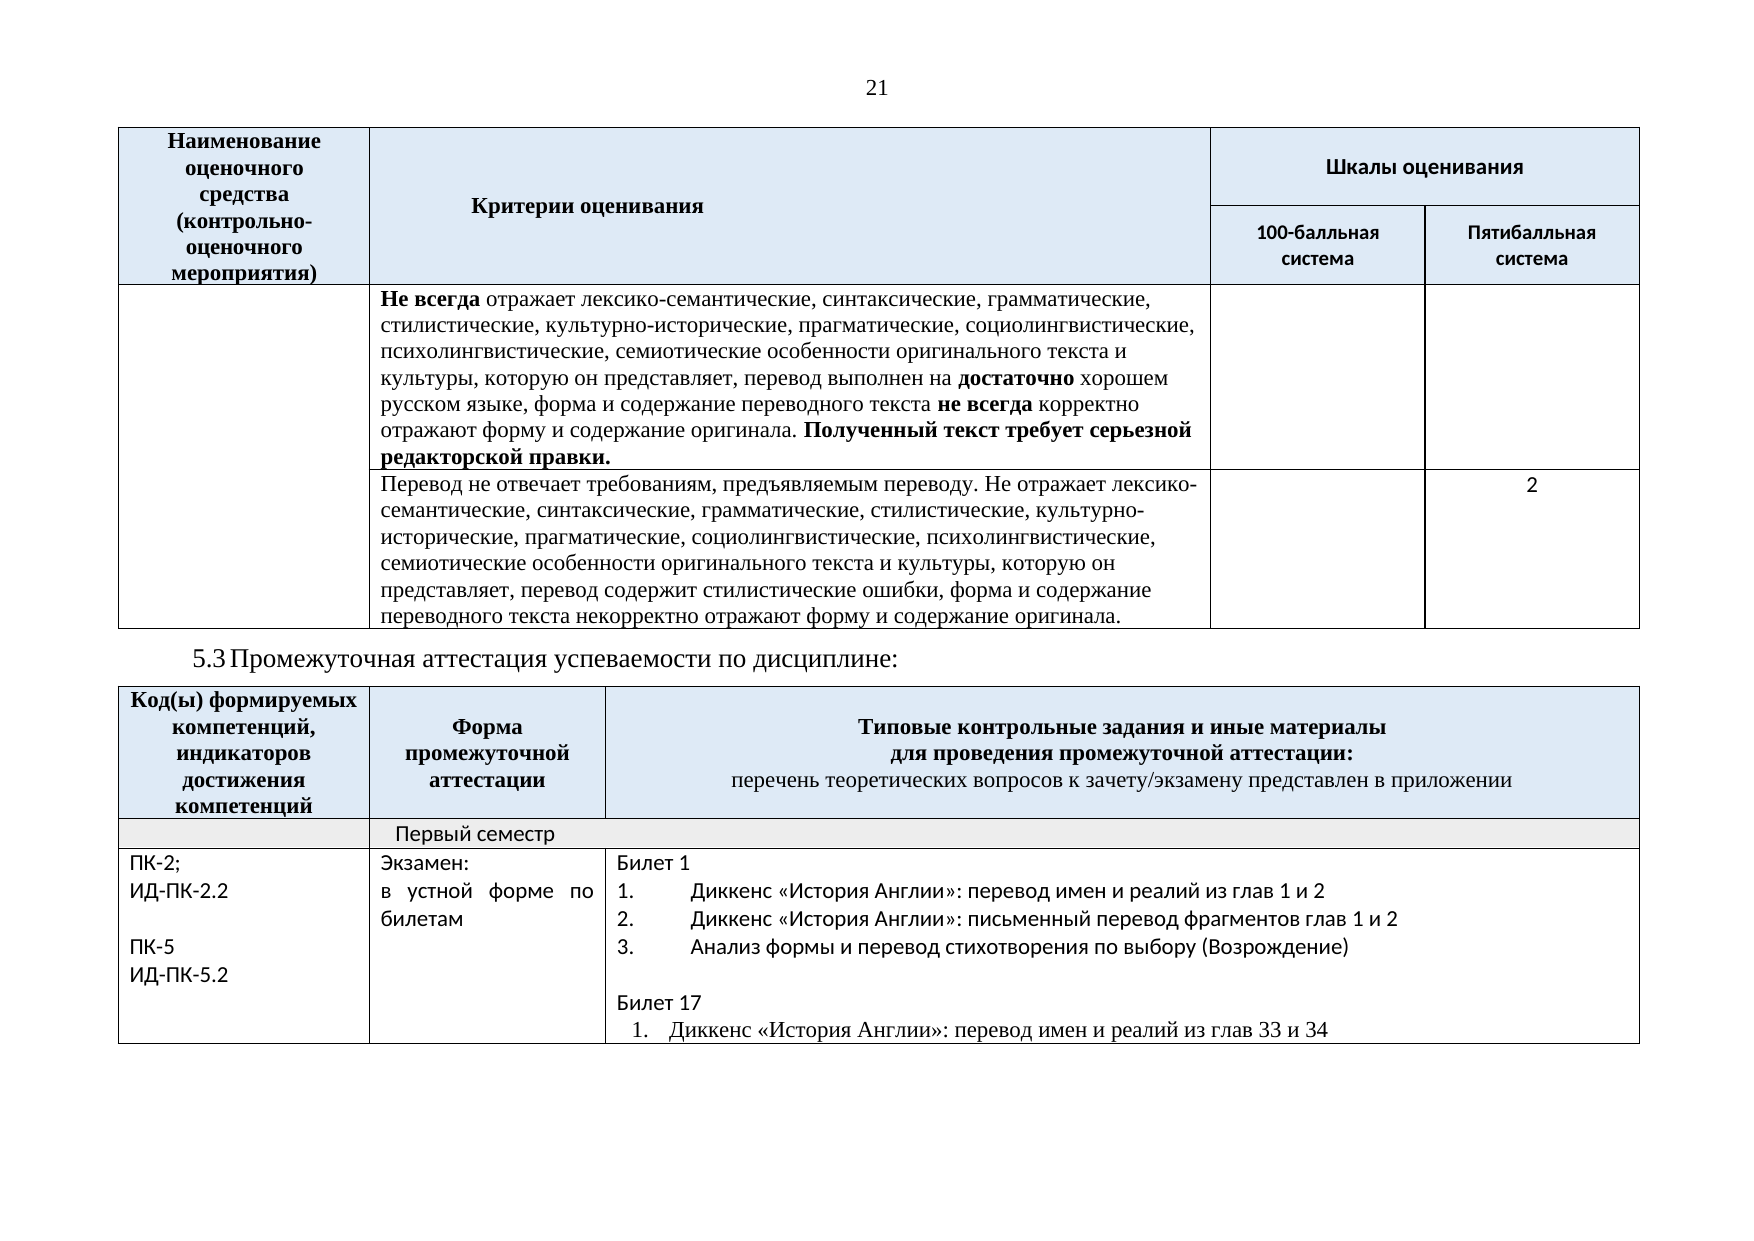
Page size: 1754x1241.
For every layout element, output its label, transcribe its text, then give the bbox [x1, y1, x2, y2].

table_cell Пятибалльная система [1426, 206, 1639, 284]
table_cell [370, 285, 1210, 469]
table_header Форма промежуточной аттестации [370, 687, 605, 818]
table_cell Перевод не отвечает требованиям, предъявляемым переводу. Не отражает лексико-семантические, синтаксические, грамматические, стилистические, культурно-исторические, прагматические, социолингвистические, психолингвистические, семиотические особенности оригинального текста и культуры, которую он представляет, перевод содержит стилистические ошибки, форма и содержание переводного текста некорректно отражают форму и содержание оригинала. [370, 470, 1210, 628]
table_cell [606, 849, 1639, 1043]
table_cell [119, 285, 369, 628]
table_header Критерии оценивания [370, 128, 1210, 284]
table_header Шкалы оценивания [1211, 128, 1639, 205]
table_cell 2 [1426, 470, 1639, 628]
table_cell [1211, 470, 1424, 628]
table_header Код(ы) формируемых компетенций, индикаторов достижения компетенций [119, 687, 369, 818]
table_header Наименование оценочного средства (контрольно-оценочного мероприятия) [119, 128, 369, 284]
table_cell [119, 849, 369, 1043]
table_cell 3 [1426, 285, 1639, 469]
table_cell 100-балльная система [1211, 206, 1424, 284]
subtitle Промежуточная аттестация успеваемости по дисциплине: [192, 642, 1636, 673]
table_cell [119, 819, 369, 847]
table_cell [370, 849, 605, 1043]
table_cell Первый семестр [370, 819, 1639, 847]
table_cell [1211, 285, 1424, 469]
table_header Типовые контрольные задания и иные материалы для проведения промежуточной аттестации: перечень теоретических вопросов к зачету/экзамену представлен в приложении [606, 687, 1639, 818]
